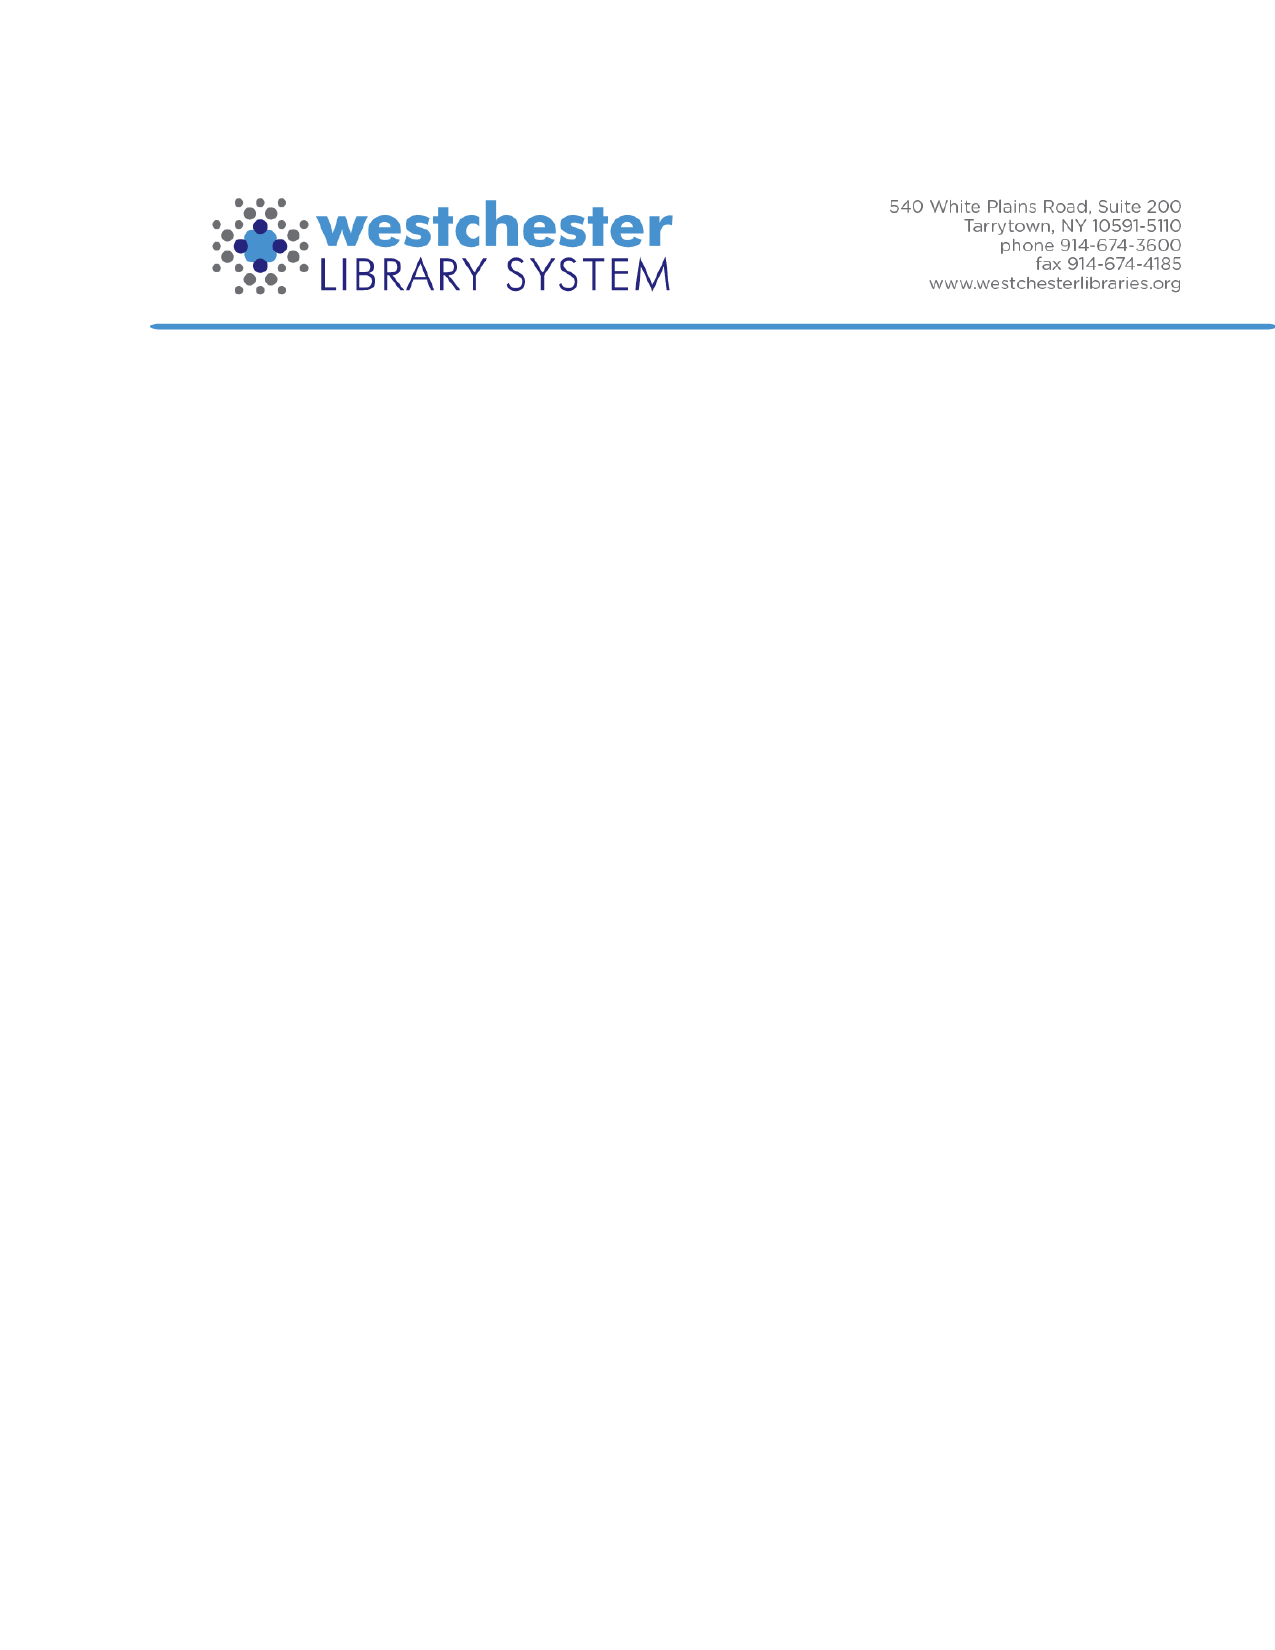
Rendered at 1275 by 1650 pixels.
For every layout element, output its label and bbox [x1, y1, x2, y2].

picture [150, 197, 1275, 1231]
